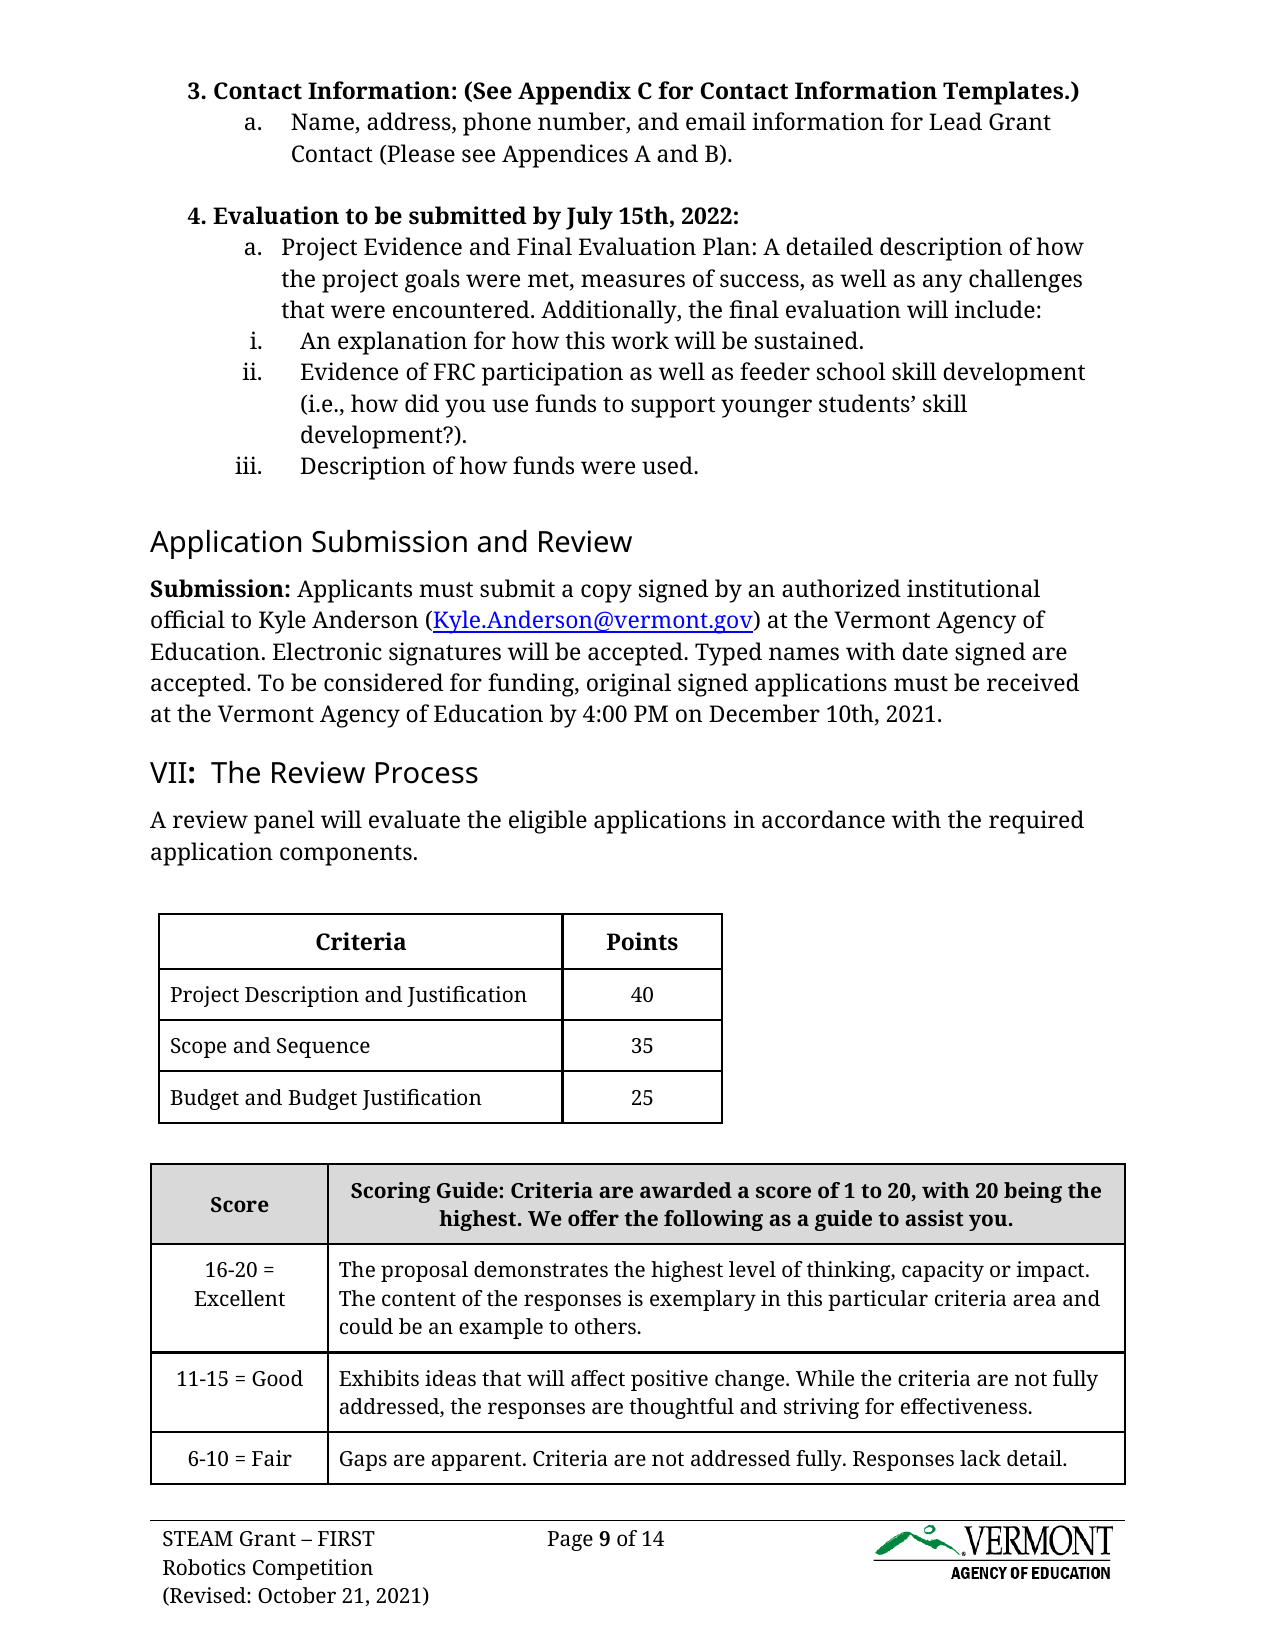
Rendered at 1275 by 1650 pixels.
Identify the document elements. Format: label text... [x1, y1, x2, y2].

text VII: The Review Process [150, 752, 1125, 792]
table_cell Gaps are apparent. Criteria are not addressed fully. Responses lack detail. [329, 1433, 1124, 1482]
table_cell 40 [564, 970, 721, 1019]
table_cell Budget and Budget Justification [160, 1072, 561, 1122]
list An explanation for how this work will be sustained. [262, 325, 1125, 356]
table_header Scoring Guide: Criteria are awarded a score of 1 to 20, with 20 being the highest. We offer the following as a guide to assist you. [329, 1165, 1124, 1243]
table_cell Project Description and Justification [160, 970, 561, 1019]
table_cell 25 [564, 1072, 721, 1122]
table_cell The proposal demonstrates the highest level of thinking, capacity or impact. The content of the responses is exemplary in this particular criteria area and could be an example to others. [329, 1245, 1124, 1351]
list Name, address, phone number, and email information for Lead Grant Contact (Please see Appendices A and B). [244, 106, 1088, 169]
list Project Evidence and Final Evaluation Plan: A detailed description of how the project goals were met, measures of success, as well as any challenges that were encountered. Additionally, the final evaluation will include: [244, 231, 1125, 325]
table_cell 35 [564, 1021, 721, 1070]
table_cell 6-10 = Fair [152, 1433, 327, 1482]
table_cell Scope and Sequence [160, 1021, 561, 1070]
subtitle Application Submission and Review [150, 521, 1125, 561]
table_header Points [564, 915, 721, 967]
table_header Criteria [160, 915, 561, 967]
text Submission: Applicants must submit a copy signed by an authorized institutional official to Kyle Anderson (Kyle.Anderson@vermont.gov) at the Vermont Agency of Education. Electronic signatures will be accepted. Typed names with date signed are accepted. To be considered for funding, original signed applications must be received at the Vermont Agency of Education by 4:00 PM on December 10th, 2021. [150, 573, 1095, 729]
list Evidence of FRC participation as well as feeder school skill development (i.e., how did you use funds to support younger students’ skill development?). [262, 356, 1125, 450]
list Description of how funds were used. [262, 450, 1125, 481]
text 3. Contact Information: (See Appendix C for Contact Information Templates.) [150, 75, 1088, 106]
table_cell Exhibits ideas that will affect positive change. While the criteria are not fully addressed, the responses are thoughtful and striving for effectiveness. [329, 1354, 1124, 1431]
text A review panel will evaluate the eligible applications in accordance with the required application components. [150, 804, 1125, 867]
picture [873, 1524, 1113, 1585]
table_cell 16-20 = Excellent [152, 1245, 327, 1351]
table_header Score [152, 1165, 327, 1243]
table_cell 11-15 = Good [152, 1354, 327, 1431]
text 4. Evaluation to be submitted by July 15th, 2022: [150, 200, 1125, 231]
